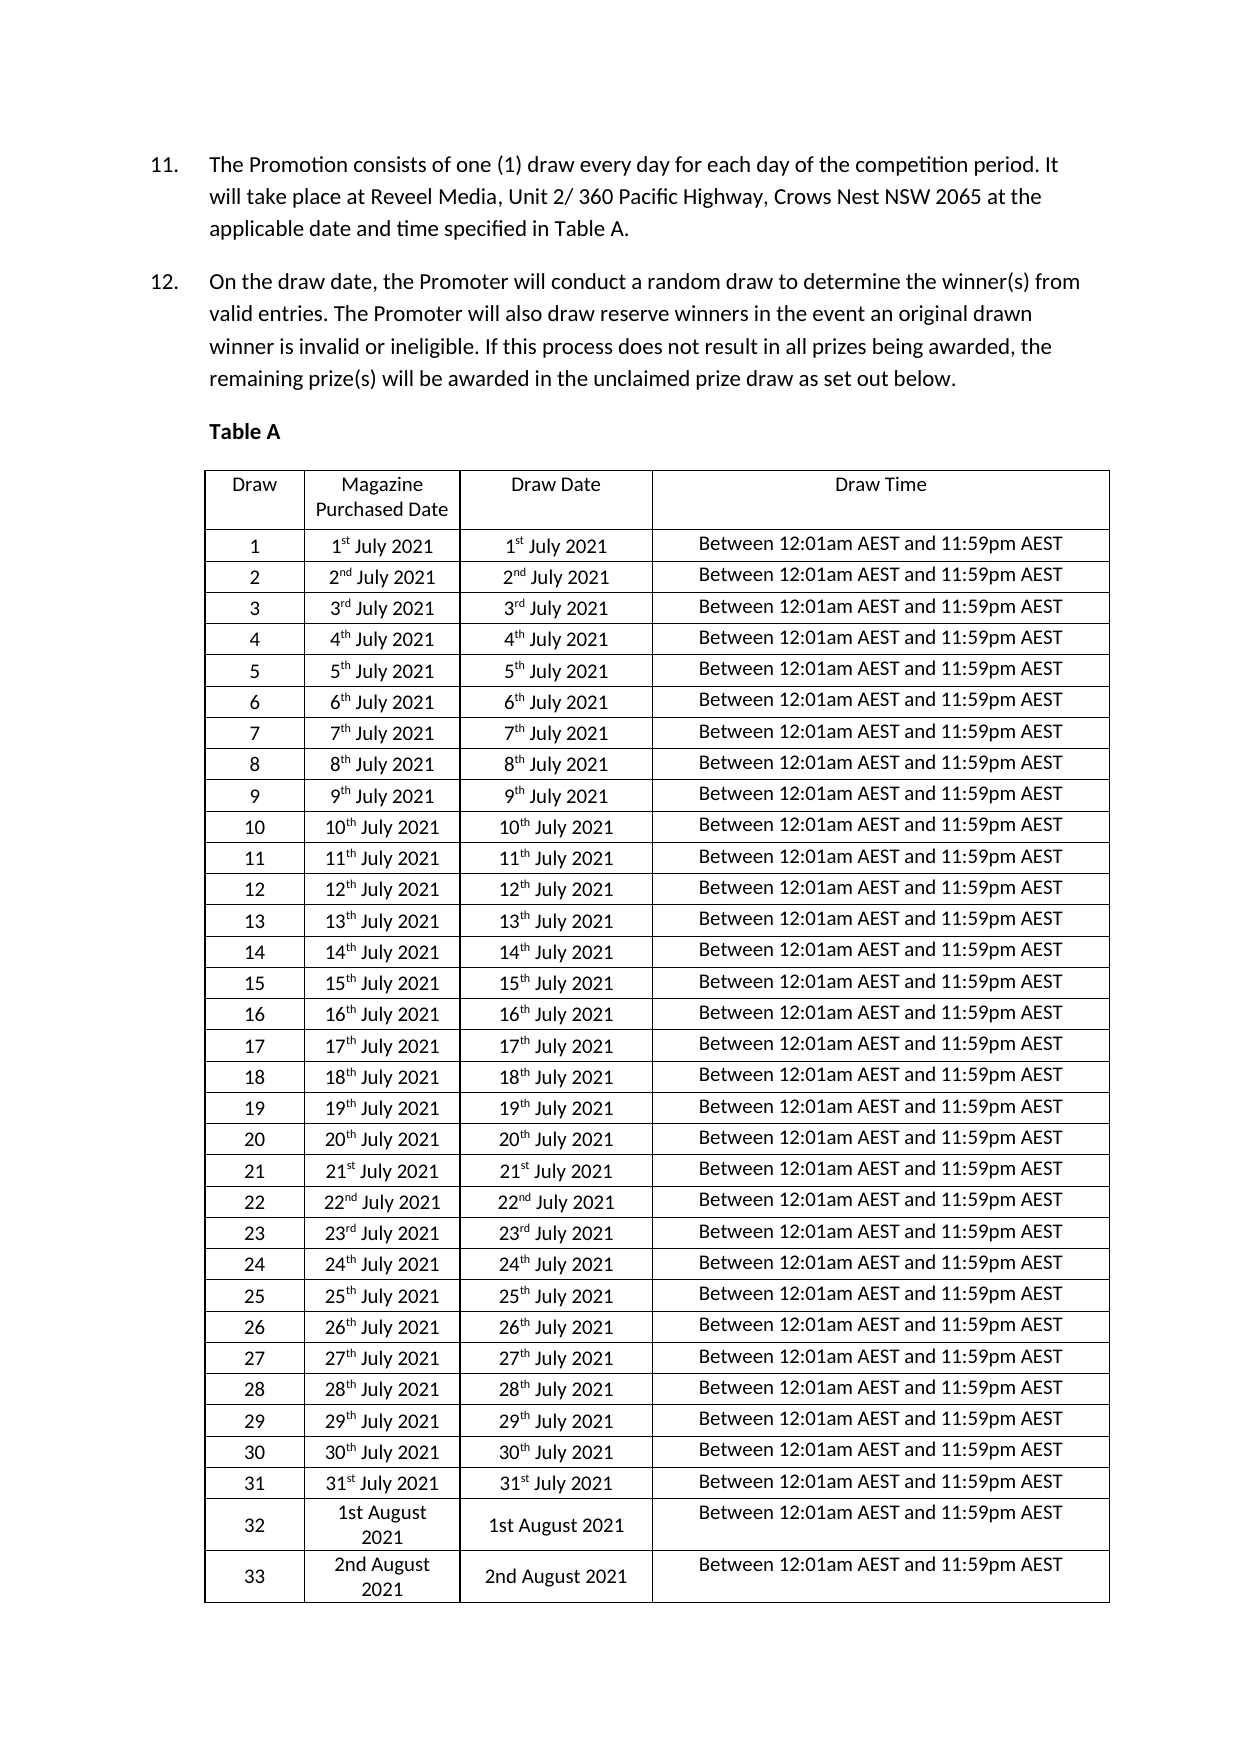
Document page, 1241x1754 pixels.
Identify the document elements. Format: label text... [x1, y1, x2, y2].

table_cell 29th July 2021 [461, 1405, 652, 1436]
table_cell 7th July 2021 [461, 718, 652, 748]
table_cell 17th July 2021 [305, 1030, 459, 1061]
table_cell 9th July 2021 [305, 780, 459, 811]
table_cell 25th July 2021 [461, 1280, 652, 1311]
table_cell 2 [206, 562, 304, 592]
table_cell 4 [206, 624, 304, 654]
table_cell 5th July 2021 [305, 655, 459, 686]
table_cell 6 [206, 687, 304, 717]
table_cell 18th July 2021 [461, 1062, 652, 1092]
table_cell 1st August 2021 [461, 1499, 652, 1550]
table_cell 14th July 2021 [461, 937, 652, 967]
table_cell 29th July 2021 [305, 1405, 459, 1436]
table_cell 11th July 2021 [305, 843, 459, 873]
table_cell 7 [206, 718, 304, 748]
table_cell 2nd August 2021 [461, 1551, 652, 1602]
table_cell 13th July 2021 [461, 905, 652, 936]
table_cell 5 [206, 655, 304, 686]
table_cell 20th July 2021 [461, 1124, 652, 1154]
table_cell Between 12:01am AEST and 11:59pm AEST [653, 1374, 1109, 1404]
table_cell 3rd July 2021 [305, 593, 459, 623]
table_cell Between 12:01am AEST and 11:59pm AEST [653, 1468, 1109, 1498]
table_cell Between 12:01am AEST and 11:59pm AEST [653, 937, 1109, 967]
table_cell 4th July 2021 [305, 624, 459, 654]
table_cell 28th July 2021 [305, 1374, 459, 1404]
table_cell Between 12:01am AEST and 11:59pm AEST [653, 655, 1109, 686]
table_cell Between 12:01am AEST and 11:59pm AEST [653, 1093, 1109, 1123]
list On the draw date, the Promoter will conduct a random draw to determine the winner(s) from valid entries. The Promoter will also draw reserve winners in the event an original drawn winner is invalid or ineligible. If this process does not result in all prizes being awarded, the remaining prize(s) will be awarded in the unclaimed prize draw as set out below. [150, 267, 1090, 392]
table_cell 25 [206, 1280, 304, 1311]
table_cell 30 [206, 1437, 304, 1467]
table_cell 1 [206, 530, 304, 561]
table_cell 3 [206, 593, 304, 623]
table_cell Between 12:01am AEST and 11:59pm AEST [653, 1062, 1109, 1092]
table_header Draw Date [461, 471, 652, 529]
table_cell 13th July 2021 [305, 905, 459, 936]
table_cell Between 12:01am AEST and 11:59pm AEST [653, 687, 1109, 717]
table_cell 30th July 2021 [305, 1437, 459, 1467]
table_cell 12 [206, 874, 304, 904]
table_cell 27 [206, 1343, 304, 1373]
table_cell Between 12:01am AEST and 11:59pm AEST [653, 780, 1109, 811]
table_cell 18th July 2021 [305, 1062, 459, 1092]
table_cell Between 12:01am AEST and 11:59pm AEST [653, 718, 1109, 748]
table_cell 18 [206, 1062, 304, 1092]
table_cell Between 12:01am AEST and 11:59pm AEST [653, 1124, 1109, 1154]
table_cell 31 [206, 1468, 304, 1498]
table_cell Between 12:01am AEST and 11:59pm AEST [653, 968, 1109, 998]
table_cell 28 [206, 1374, 304, 1404]
table_cell 31st July 2021 [305, 1468, 459, 1498]
table_cell 8th July 2021 [461, 749, 652, 779]
table_cell Between 12:01am AEST and 11:59pm AEST [653, 562, 1109, 592]
table_cell Between 12:01am AEST and 11:59pm AEST [653, 1280, 1109, 1311]
table_cell 24th July 2021 [305, 1249, 459, 1279]
table_cell 26 [206, 1312, 304, 1342]
table_cell 9 [206, 780, 304, 811]
table_cell Between 12:01am AEST and 11:59pm AEST [653, 1249, 1109, 1279]
table_cell 14 [206, 937, 304, 967]
table_cell Between 12:01am AEST and 11:59pm AEST [653, 1343, 1109, 1373]
table_cell 24th July 2021 [461, 1249, 652, 1279]
table_cell 15th July 2021 [305, 968, 459, 998]
table_cell Between 12:01am AEST and 11:59pm AEST [653, 999, 1109, 1029]
table_cell 27th July 2021 [461, 1343, 652, 1373]
table_cell 29 [206, 1405, 304, 1436]
table_cell 21st July 2021 [461, 1155, 652, 1186]
table_cell 8 [206, 749, 304, 779]
table_cell 19th July 2021 [461, 1093, 652, 1123]
table_cell 26th July 2021 [461, 1312, 652, 1342]
table_cell 10th July 2021 [305, 812, 459, 842]
table_cell 5th July 2021 [461, 655, 652, 686]
table_cell 15 [206, 968, 304, 998]
table_cell 7th July 2021 [305, 718, 459, 748]
table_cell 23rd July 2021 [461, 1218, 652, 1248]
table_cell 11 [206, 843, 304, 873]
table_cell 30th July 2021 [461, 1437, 652, 1467]
table_cell Between 12:01am AEST and 11:59pm AEST [653, 1437, 1109, 1467]
table_cell Between 12:01am AEST and 11:59pm AEST [653, 1405, 1109, 1436]
table_cell 32 [206, 1499, 304, 1550]
table_cell 22nd July 2021 [305, 1187, 459, 1217]
text Table A [209, 417, 1090, 445]
table_cell 10 [206, 812, 304, 842]
table_cell 1st August 2021 [305, 1499, 459, 1550]
table_cell 23rd July 2021 [305, 1218, 459, 1248]
table_cell Between 12:01am AEST and 11:59pm AEST [653, 874, 1109, 904]
table_cell 16th July 2021 [461, 999, 652, 1029]
table_cell 16th July 2021 [305, 999, 459, 1029]
table_cell Between 12:01am AEST and 11:59pm AEST [653, 812, 1109, 842]
table_header Draw [206, 471, 304, 529]
table_cell 4th July 2021 [461, 624, 652, 654]
table_cell 2nd July 2021 [305, 562, 459, 592]
table_cell Between 12:01am AEST and 11:59pm AEST [653, 624, 1109, 654]
table_cell 8th July 2021 [305, 749, 459, 779]
table_cell 21st July 2021 [305, 1155, 459, 1186]
table_cell Between 12:01am AEST and 11:59pm AEST [653, 905, 1109, 936]
table_cell Between 12:01am AEST and 11:59pm AEST [653, 843, 1109, 873]
table_cell 17 [206, 1030, 304, 1061]
table_cell 16 [206, 999, 304, 1029]
table_cell 9th July 2021 [461, 780, 652, 811]
table_cell Between 12:01am AEST and 11:59pm AEST [653, 1218, 1109, 1248]
table_cell 2nd August 2021 [305, 1551, 459, 1602]
table_cell 17th July 2021 [461, 1030, 652, 1061]
table_cell Between 12:01am AEST and 11:59pm AEST [653, 1312, 1109, 1342]
table_cell Between 12:01am AEST and 11:59pm AEST [653, 1499, 1109, 1550]
table_cell 3rd July 2021 [461, 593, 652, 623]
table_cell Between 12:01am AEST and 11:59pm AEST [653, 530, 1109, 561]
table_cell Between 12:01am AEST and 11:59pm AEST [653, 1155, 1109, 1186]
table_cell 31st July 2021 [461, 1468, 652, 1498]
table_cell Between 12:01am AEST and 11:59pm AEST [653, 593, 1109, 623]
table_cell 26th July 2021 [305, 1312, 459, 1342]
table_cell 6th July 2021 [461, 687, 652, 717]
table_cell 15th July 2021 [461, 968, 652, 998]
table_cell 12th July 2021 [461, 874, 652, 904]
table_cell Between 12:01am AEST and 11:59pm AEST [653, 749, 1109, 779]
table_cell 19 [206, 1093, 304, 1123]
table_cell 1st July 2021 [461, 530, 652, 561]
table_cell 10th July 2021 [461, 812, 652, 842]
table_cell 23 [206, 1218, 304, 1248]
table_cell 13 [206, 905, 304, 936]
table_cell 28th July 2021 [461, 1374, 652, 1404]
table_header Draw Time [653, 471, 1109, 529]
table_cell Between 12:01am AEST and 11:59pm AEST [653, 1187, 1109, 1217]
table_cell 1st July 2021 [305, 530, 459, 561]
table_cell Between 12:01am AEST and 11:59pm AEST [653, 1030, 1109, 1061]
list The Promotion consists of one (1) draw every day for each day of the competition period. It will take place at Reveel Media, Unit 2/ 360 Pacific Highway, Crows Nest NSW 2065 at the applicable date and time specified in Table A. [150, 150, 1090, 242]
table_cell 19th July 2021 [305, 1093, 459, 1123]
table_cell 22nd July 2021 [461, 1187, 652, 1217]
table_cell 27th July 2021 [305, 1343, 459, 1373]
table_cell 20 [206, 1124, 304, 1154]
table_cell 14th July 2021 [305, 937, 459, 967]
table_cell 33 [206, 1551, 304, 1602]
table_cell 22 [206, 1187, 304, 1217]
table_cell 2nd July 2021 [461, 562, 652, 592]
table_cell 11th July 2021 [461, 843, 652, 873]
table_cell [653, 1551, 1109, 1602]
table_cell 21 [206, 1155, 304, 1186]
table_cell 25th July 2021 [305, 1280, 459, 1311]
table_cell 12th July 2021 [305, 874, 459, 904]
table_cell 20th July 2021 [305, 1124, 459, 1154]
table_header Magazine Purchased Date [305, 471, 459, 529]
table_cell 6th July 2021 [305, 687, 459, 717]
table_cell 24 [206, 1249, 304, 1279]
